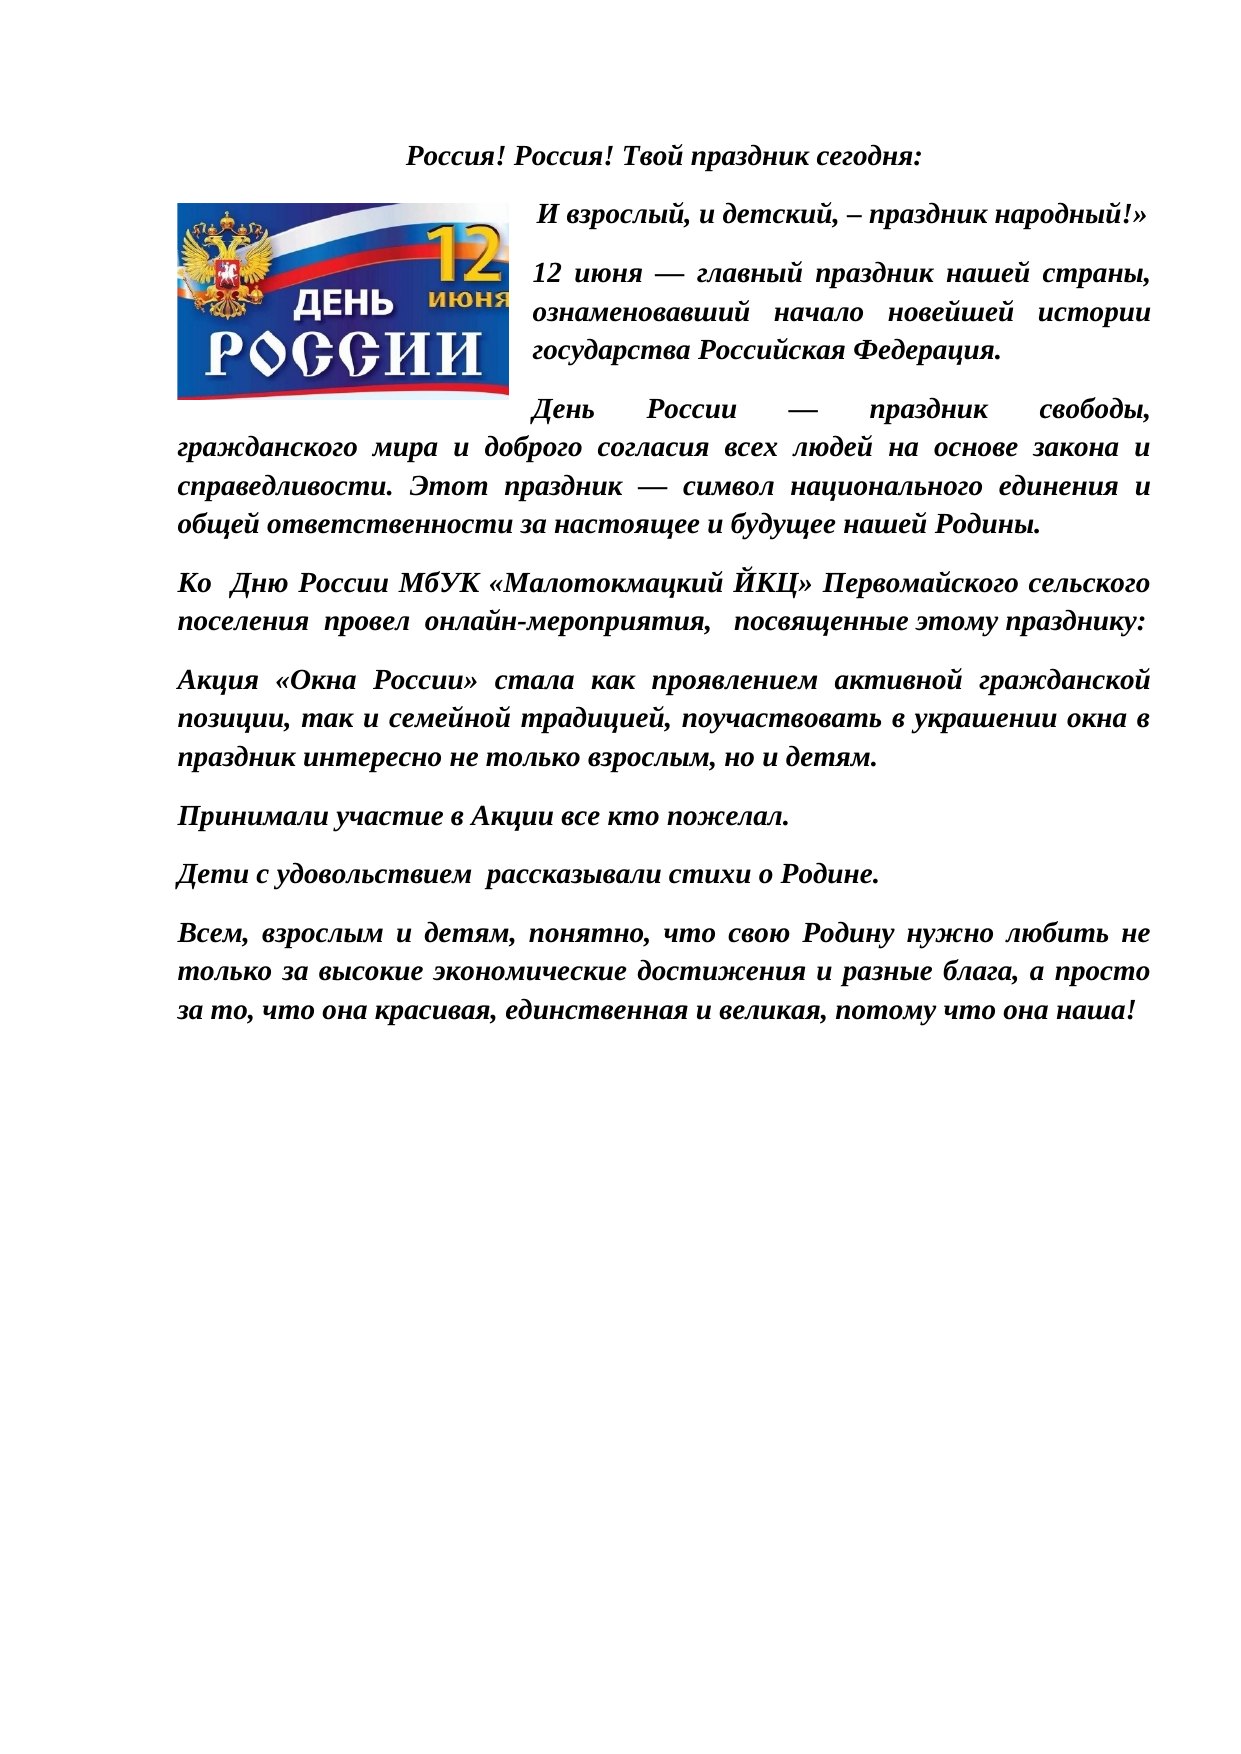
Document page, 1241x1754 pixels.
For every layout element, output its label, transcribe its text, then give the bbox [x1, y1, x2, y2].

subtitle Акция «Окна России» стала как проявлением активной гражданской позиции, так и семейной традицией, поучаствовать в украшении окна в праздник интересно не только взрослым, но и детям. [177, 662, 1152, 773]
picture [177, 203, 509, 400]
subtitle Всем, взрослым и детям, понятно, что свою Родину нужно любить не только за высокие экономические достижения и разные блага, а просто за то, что она красивая, единственная и великая, потому что она наша! [177, 915, 1152, 1025]
subtitle И взрослый, и детский, – праздник народный!» [177, 197, 1152, 230]
subtitle Россия! Россия! Твой праздник сегодня: [177, 138, 1152, 172]
subtitle Дети с удовольствием рассказывали стихи о Родине. [177, 856, 1152, 890]
subtitle 12 июня — главный праздник нашей страны, ознаменовавший начало новейшей истории государства Российская Федерация. [509, 255, 1152, 366]
subtitle Ко Дню России МбУК «Малотокмацкий ЙКЦ» Первомайского сельского поселения провел онлайн-мероприятия, посвященные этому празднику: [177, 565, 1152, 637]
subtitle День России — праздник свободы, гражданского мира и доброго согласия всех людей на основе закона и справедливости. Этот праздник — символ национального единения и общей ответственности за настоящее и будущее нашей Родины. [177, 391, 1152, 540]
subtitle Принимали участие в Акции все кто пожелал. [177, 798, 1152, 831]
